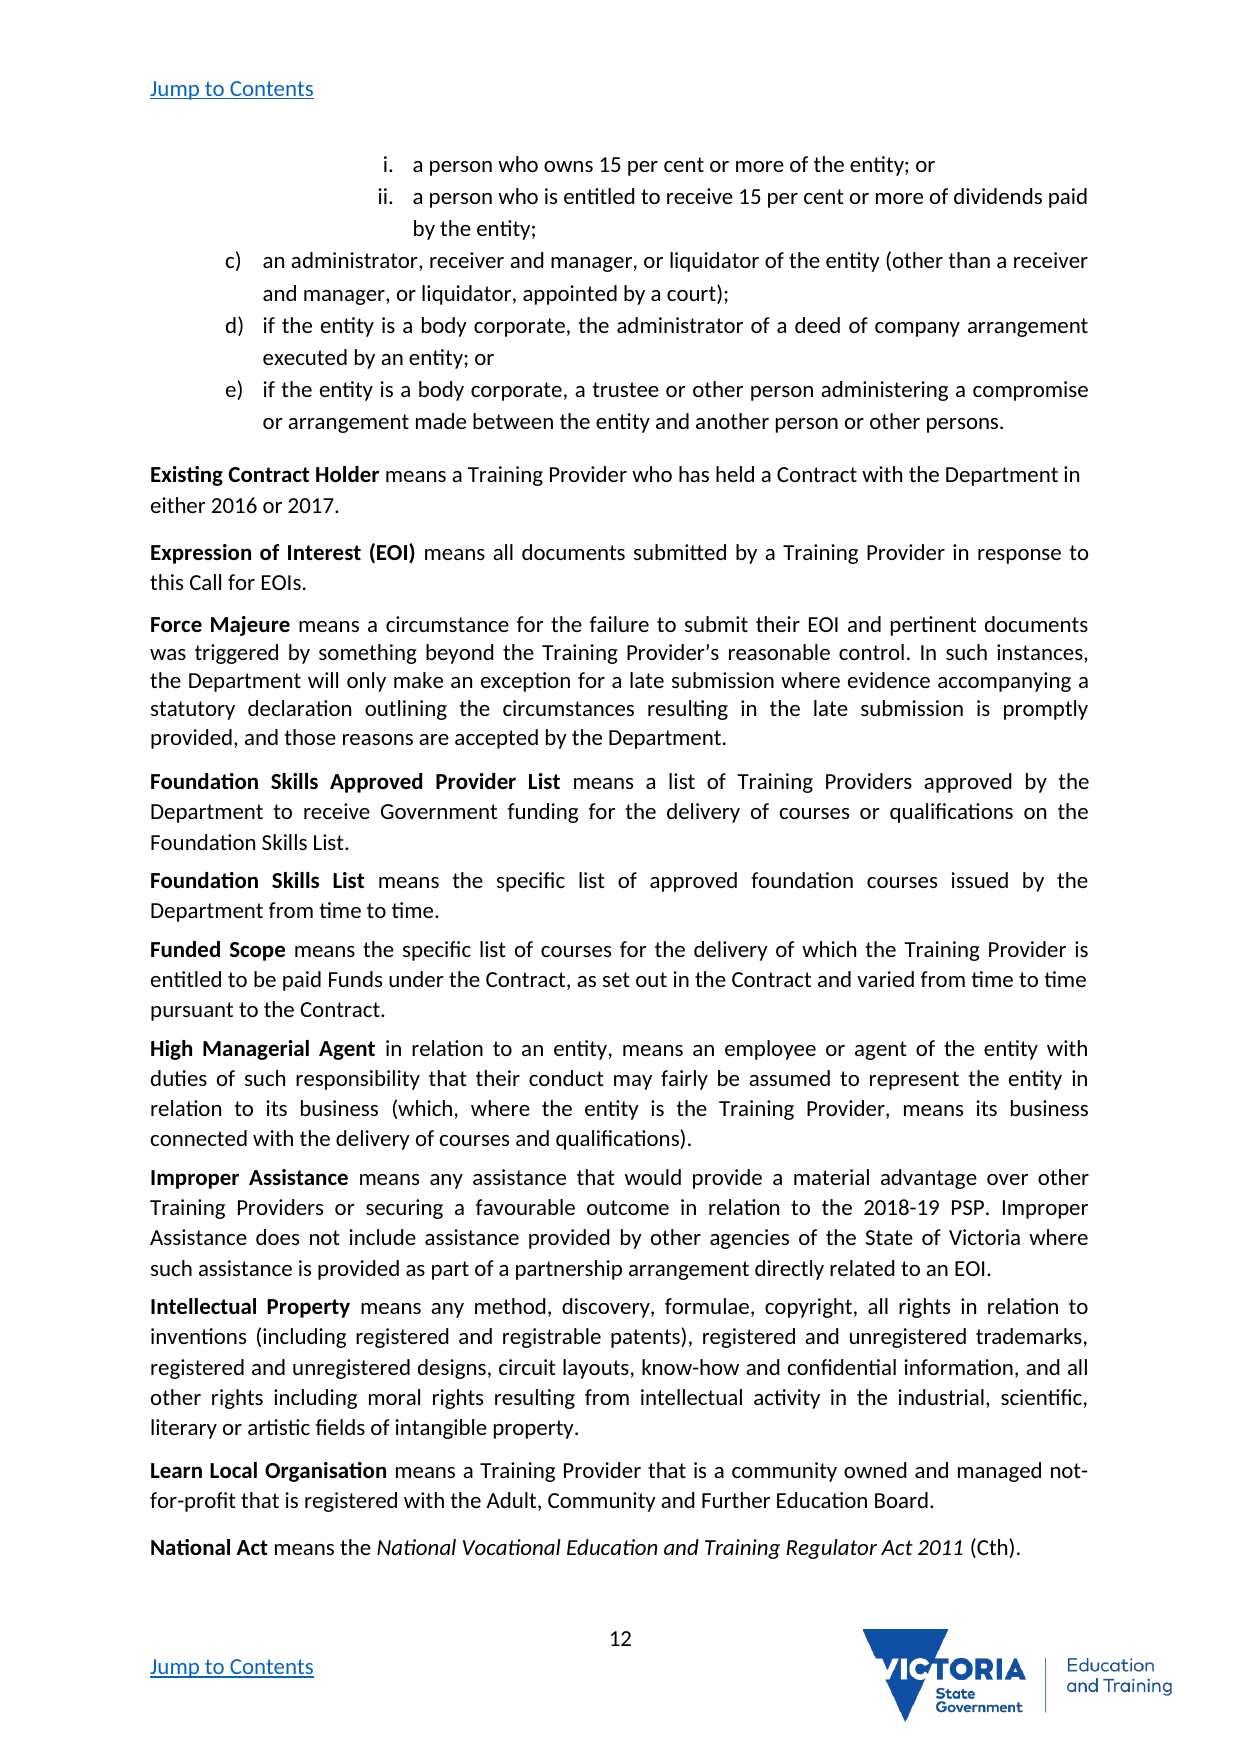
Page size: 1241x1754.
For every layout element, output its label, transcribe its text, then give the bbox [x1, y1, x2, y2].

text Learn Local Organisation means a Training Provider that is a community owned and managed not-for-profit that is registered with the Adult, Community and Further Education Board. [150, 1456, 1090, 1514]
list an administrator, receiver and manager, or liquidator of the entity (other than a receiver and manager, or liquidator, appointed by a court); [225, 247, 1090, 307]
text Improper Assistance means any assistance that would provide a material advantage over other Training Providers or securing a favourable outcome in relation to the 2018-19 PSP. Improper Assistance does not include assistance provided by other agencies of the State of Victoria where such assistance is provided as part of a partnership arrangement directly related to an EOI. [150, 1163, 1090, 1282]
text High Managerial Agent in relation to an entity, means an employee or agent of the entity with duties of such responsibility that their conduct may fairly be assumed to represent the entity in relation to its business (which, where the entity is the Training Provider, means its business connected with the delivery of courses and qualifications). [150, 1034, 1090, 1153]
text Funded Scope means the specific list of courses for the delivery of which the Training Provider is entitled to be paid Funds under the Contract, as set out in the Contract and varied from time to time pursuant to the Contract. [150, 935, 1090, 1023]
picture [862, 1629, 1218, 1722]
text Intellectual Property means any method, discovery, formulae, copyright, all rights in relation to inventions (including registered and registrable patents), registered and unregistered trademarks, registered and unregistered designs, circuit layouts, know-how and confidential information, and all other rights including moral rights resulting from intellectual activity in the industrial, scientific, literary or artistic fields of intangible property. [150, 1292, 1090, 1441]
text Expression of Interest (EOI) means all documents submitted by a Training Provider in response to this Call for EOIs. [150, 538, 1090, 596]
list a person who is entitled to receive 15 per cent or more of dividends paid by the entity; [394, 182, 1090, 242]
text Existing Contract Holder means a Training Provider who has held a Contract with the Department in either 2016 or 2017. [150, 461, 1090, 519]
list if the entity is a body corporate, the administrator of a deed of company arrangement executed by an entity; or [225, 311, 1090, 371]
text Foundation Skills List means the specific list of approved foundation courses issued by the Department from time to time. [150, 866, 1090, 924]
list if the entity is a body corporate, a trustee or other person administering a compromise or arrangement made between the entity and another person or other persons. [225, 375, 1090, 436]
text National Act means the National Vocational Education and Training Regulator Act 2011 (Cth). [150, 1533, 1090, 1561]
list a person who owns 15 per cent or more of the entity; or [394, 150, 1090, 178]
text Foundation Skills Approved Provider List means a list of Training Providers approved by the Department to receive Government funding for the delivery of courses or qualifications on the Foundation Skills List. [150, 767, 1090, 856]
text Force Majeure means a circumstance for the failure to submit their EOI and pertinent documents was triggered by something beyond the Training Provider’s reasonable control. In such instances, the Department will only make an exception for a late submission where evidence accompanying a statutory declaration outlining the circumstances resulting in the late submission is promptly provided, and those reasons are accepted by the Department. [150, 611, 1090, 751]
